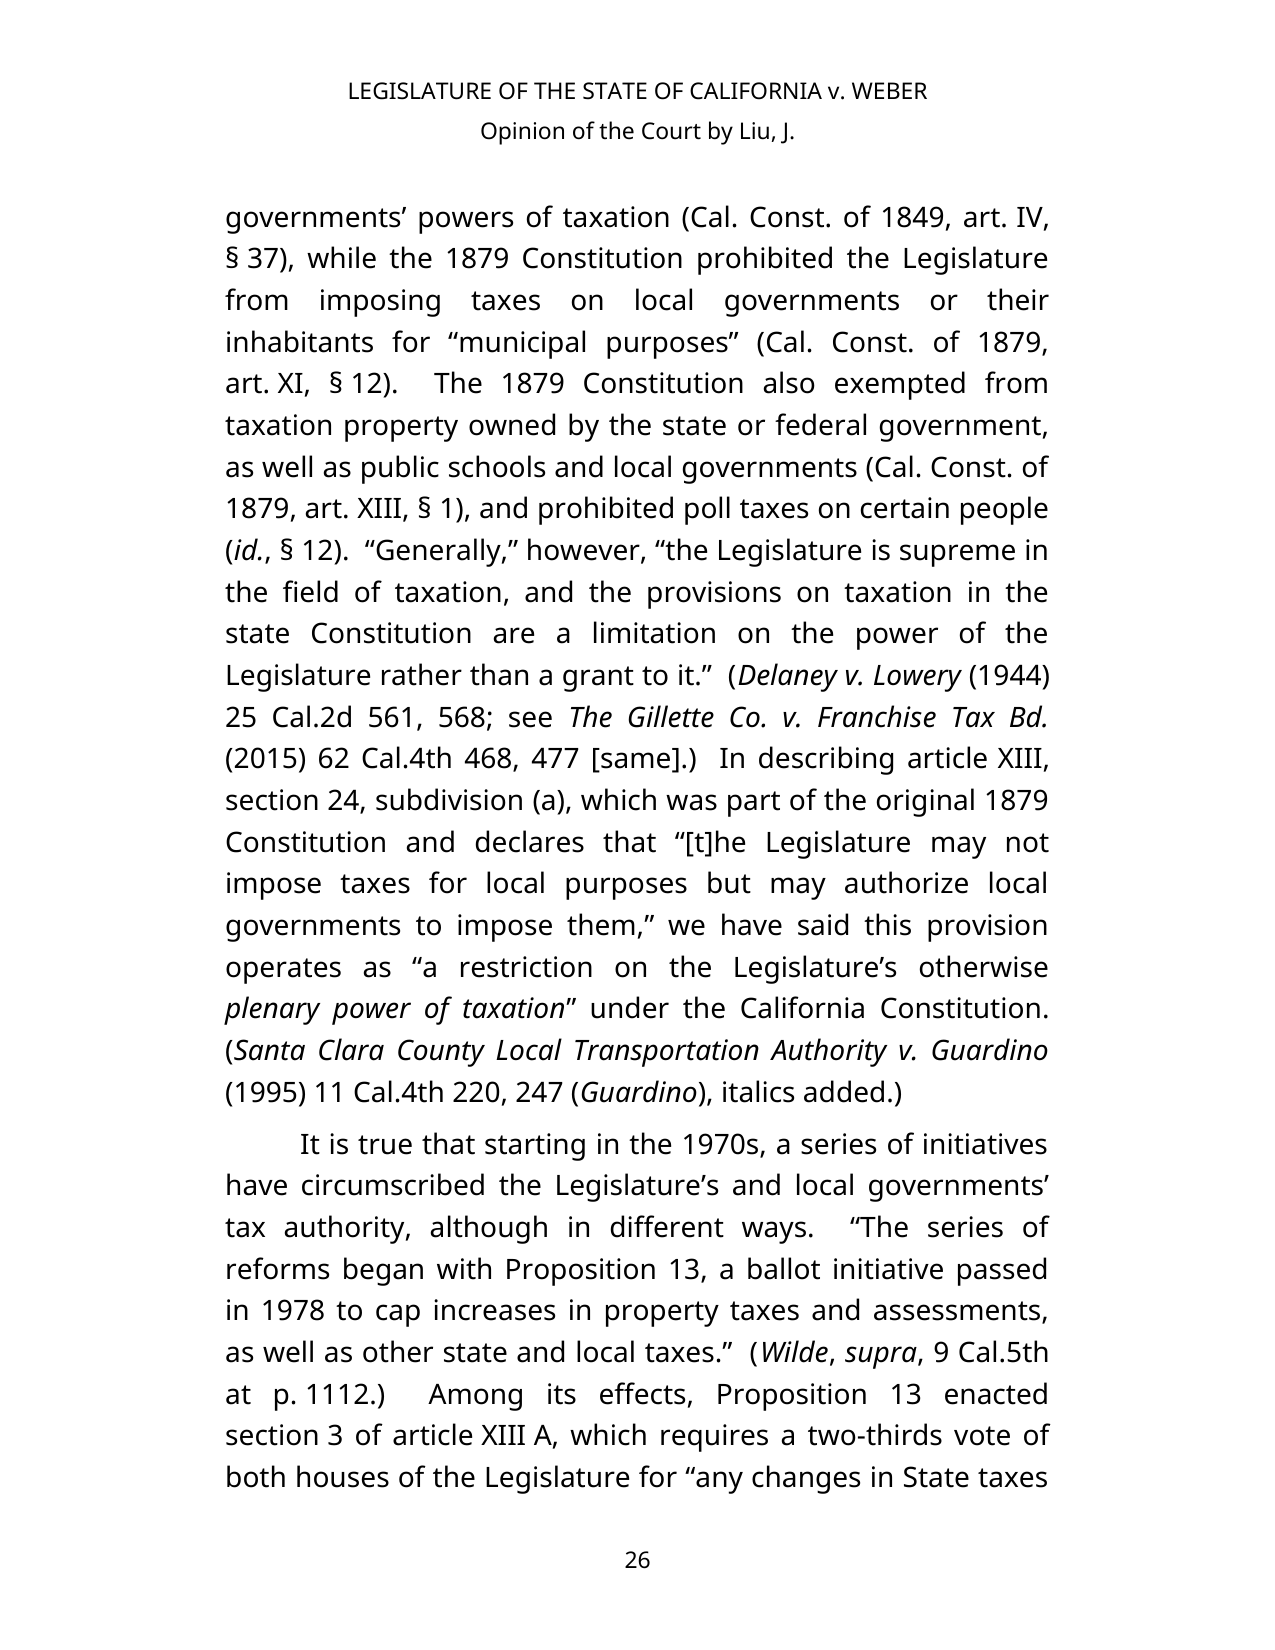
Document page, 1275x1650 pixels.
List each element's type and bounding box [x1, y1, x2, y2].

text [225, 194, 1050, 1110]
text [225, 1121, 1050, 1496]
